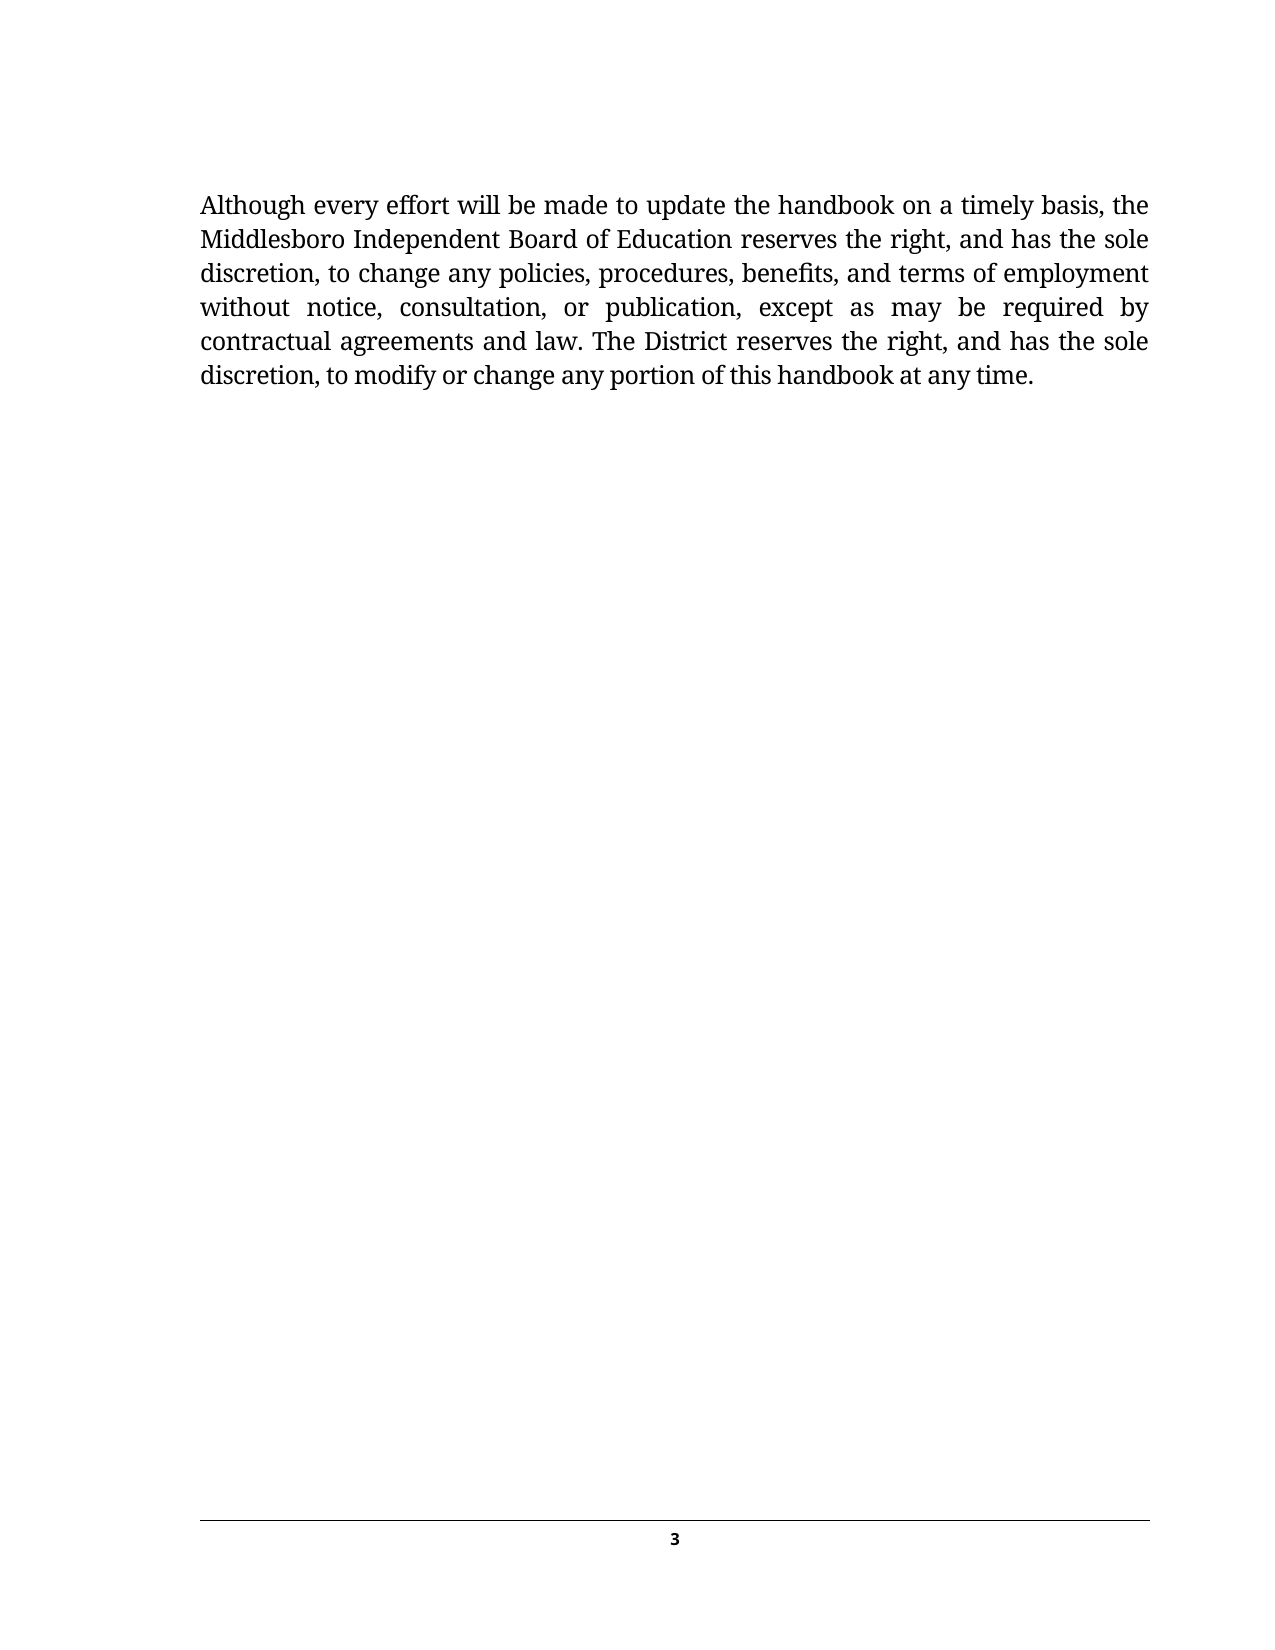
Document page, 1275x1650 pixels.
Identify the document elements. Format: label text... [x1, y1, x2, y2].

text Although every effort will be made to update the handbook on a timely basis, the Middlesboro Independent Board of Education reserves the right, and has the sole discretion, to change any policies, procedures, benefits, and terms of employment without notice, consultation, or publication, except as may be required by contractual agreements and law. The District reserves the right, and has the sole discretion, to modify or change any portion of this handbook at any time. [200, 187, 1150, 392]
